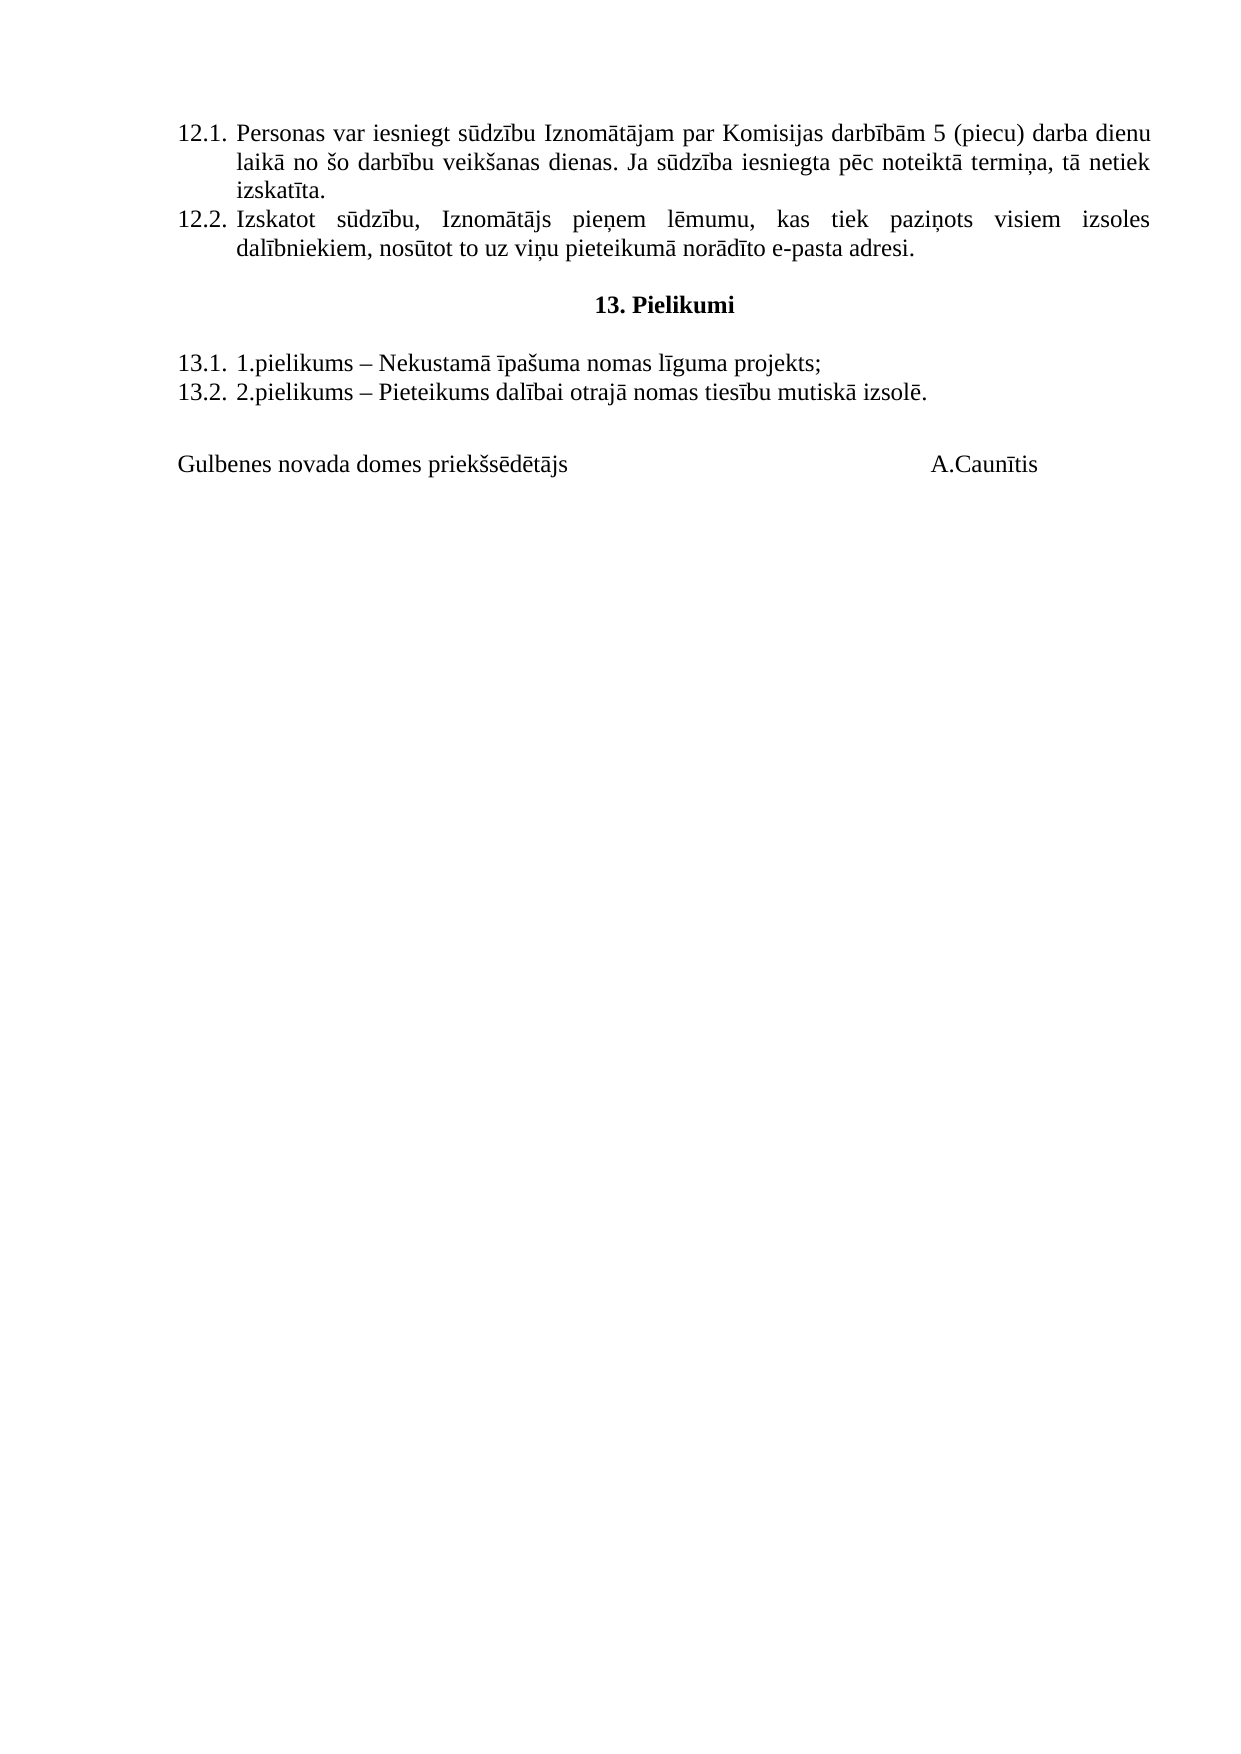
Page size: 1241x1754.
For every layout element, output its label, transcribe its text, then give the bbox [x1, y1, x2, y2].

list 2.pielikums – Pieteikums dalībai otrajā nomas tiesību mutiskā izsolē. [177, 377, 1152, 406]
list Pielikumi [177, 291, 1152, 319]
list Izskatot sūdzību, Iznomātājs pieņem lēmumu, kas tiek paziņots visiem izsoles dalībniekiem, nosūtot to uz viņu pieteikumā norādīto e-pasta adresi. [177, 204, 1152, 262]
list 1.pielikums – Nekustamā īpašuma nomas līguma projekts; [177, 348, 1152, 377]
list Personas var iesniegt sūdzību Iznomātājam par Komisijas darbībām 5 (piecu) darba dienu laikā no šo darbību veikšanas dienas. Ja sūdzība iesniegta pēc noteiktā termiņa, tā netiek izskatīta. [177, 118, 1152, 204]
text Gulbenes novada domes priekšsēdētājs A.Caunītis [177, 449, 1152, 477]
